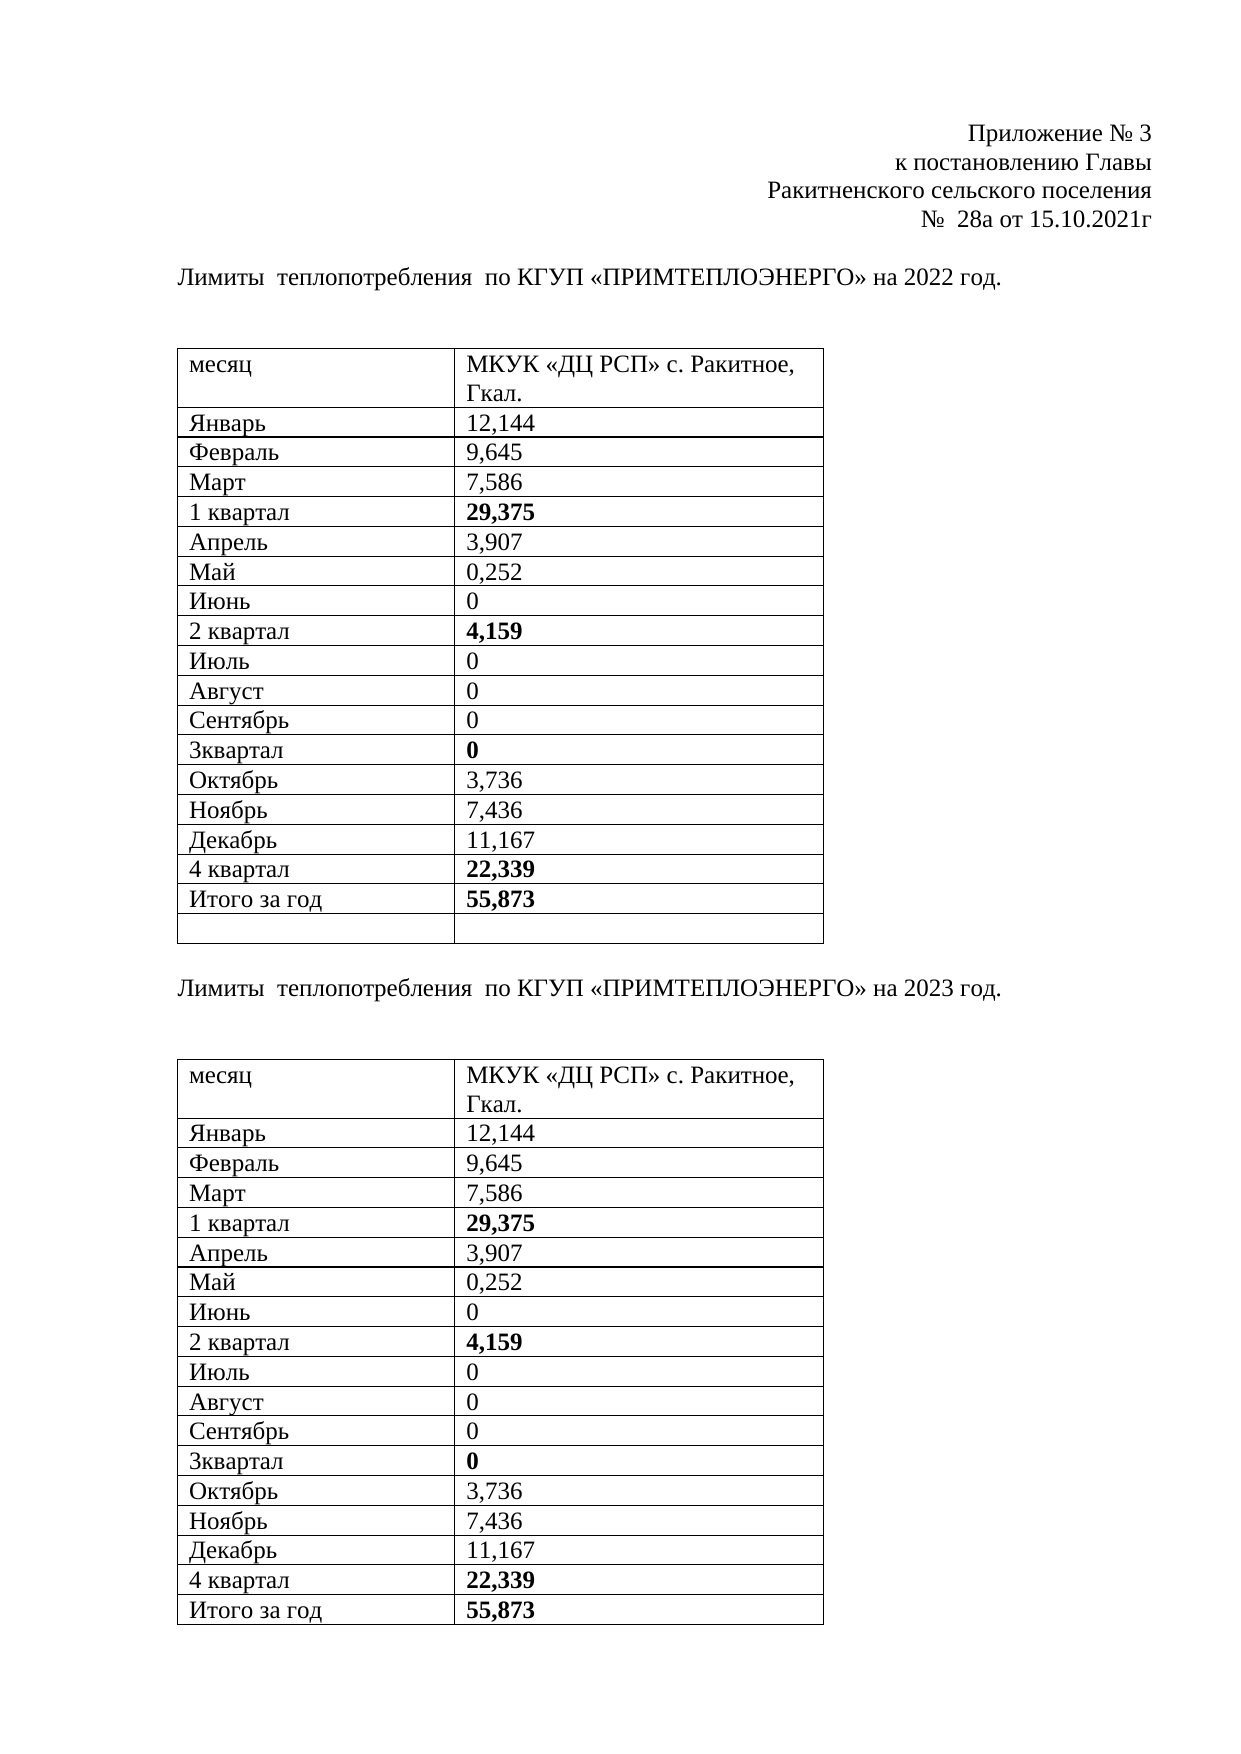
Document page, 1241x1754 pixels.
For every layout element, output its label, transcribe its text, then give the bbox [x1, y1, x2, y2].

table_cell 55,873 [455, 884, 823, 913]
table_cell Июль [178, 646, 454, 675]
table_cell 0 [455, 676, 823, 704]
table_cell 7,586 [455, 467, 823, 496]
table_cell Март [178, 467, 454, 496]
table_cell 0 [455, 1446, 823, 1475]
table_cell 55,873 [455, 1595, 823, 1624]
table_cell Октябрь [178, 1476, 454, 1505]
table_cell Декабрь [178, 825, 454, 853]
table_cell 9,645 [455, 1148, 823, 1177]
table_cell 12,144 [455, 1119, 823, 1147]
table_cell 2 квартал [178, 1327, 454, 1356]
table_cell Июнь [178, 1297, 454, 1326]
table_cell 0,252 [455, 557, 823, 585]
table_cell Май [178, 1268, 454, 1296]
table_cell 0 [455, 1416, 823, 1445]
table_cell Август [178, 1387, 454, 1415]
table_cell Август [178, 676, 454, 704]
table_cell 0 [455, 706, 823, 734]
table_cell 7,436 [455, 1506, 823, 1534]
table_cell Ноябрь [178, 1506, 454, 1534]
table_cell 7,436 [455, 795, 823, 824]
table_cell 11,167 [455, 1536, 823, 1564]
table_cell Сентябрь [178, 1416, 454, 1445]
text № 28а от 15.10.2021г [177, 204, 1152, 233]
table_cell Июнь [178, 586, 454, 615]
table_cell 3,907 [455, 1238, 823, 1266]
table_cell Май [178, 557, 454, 585]
table_cell 0 [455, 735, 823, 764]
table_cell 29,375 [455, 497, 823, 526]
table_cell 1 квартал [178, 1208, 454, 1237]
table_cell Ноябрь [178, 795, 454, 824]
table_cell 4 квартал [178, 1565, 454, 1594]
text Ракитненского сельского поселения [177, 176, 1152, 204]
table_cell 1 квартал [178, 497, 454, 526]
table_cell Октябрь [178, 765, 454, 794]
table_cell Январь [178, 408, 454, 436]
table_header МКУК «ДЦ РСП» с. Ракитное, Гкал. [455, 1060, 823, 1117]
table_cell 4,159 [455, 1327, 823, 1356]
table_cell Июль [178, 1357, 454, 1386]
table_cell 9,645 [455, 438, 823, 466]
table_header месяц [178, 1060, 454, 1117]
table_cell 3,736 [455, 765, 823, 794]
text Лимиты теплопотребления по КГУП «ПРИМТЕПЛОЭНЕРГО» на 2023 год. [177, 973, 1152, 1001]
table_cell 11,167 [455, 825, 823, 853]
table_header МКУК «ДЦ РСП» с. Ракитное, Гкал. [455, 349, 823, 407]
table_cell 3,736 [455, 1476, 823, 1505]
table_cell 3квартал [178, 735, 454, 764]
table_cell 4 квартал [178, 855, 454, 883]
table_cell Январь [178, 1119, 454, 1147]
table_cell 22,339 [455, 855, 823, 883]
table_cell 7,586 [455, 1178, 823, 1207]
table_cell 4,159 [455, 616, 823, 645]
table_cell 0,252 [455, 1268, 823, 1296]
table_cell 0 [455, 646, 823, 675]
table_cell 3квартал [178, 1446, 454, 1475]
table_header месяц [178, 349, 454, 407]
text Лимиты теплопотребления по КГУП «ПРИМТЕПЛОЭНЕРГО» на 2022 год. [177, 262, 1152, 291]
table_cell 22,339 [455, 1565, 823, 1594]
table_cell Сентябрь [178, 706, 454, 734]
table_cell 0 [455, 1297, 823, 1326]
table_cell Март [178, 1178, 454, 1207]
table_cell 12,144 [455, 408, 823, 436]
table_cell 29,375 [455, 1208, 823, 1237]
table_cell Апрель [178, 1238, 454, 1266]
table_cell Итого за год [178, 884, 454, 913]
table_cell 0 [455, 1357, 823, 1386]
table_cell Февраль [178, 438, 454, 466]
table_cell 3,907 [455, 527, 823, 556]
table_cell 0 [455, 1387, 823, 1415]
table_cell Апрель [178, 527, 454, 556]
table_cell Итого за год [178, 1595, 454, 1624]
text к постановлению Главы [177, 147, 1152, 176]
table_cell 0 [455, 586, 823, 615]
table_cell Декабрь [178, 1536, 454, 1564]
table_cell [178, 914, 454, 943]
text Приложение № 3 [177, 118, 1152, 147]
table_cell [455, 914, 823, 943]
table_cell Февраль [178, 1148, 454, 1177]
table_cell 2 квартал [178, 616, 454, 645]
